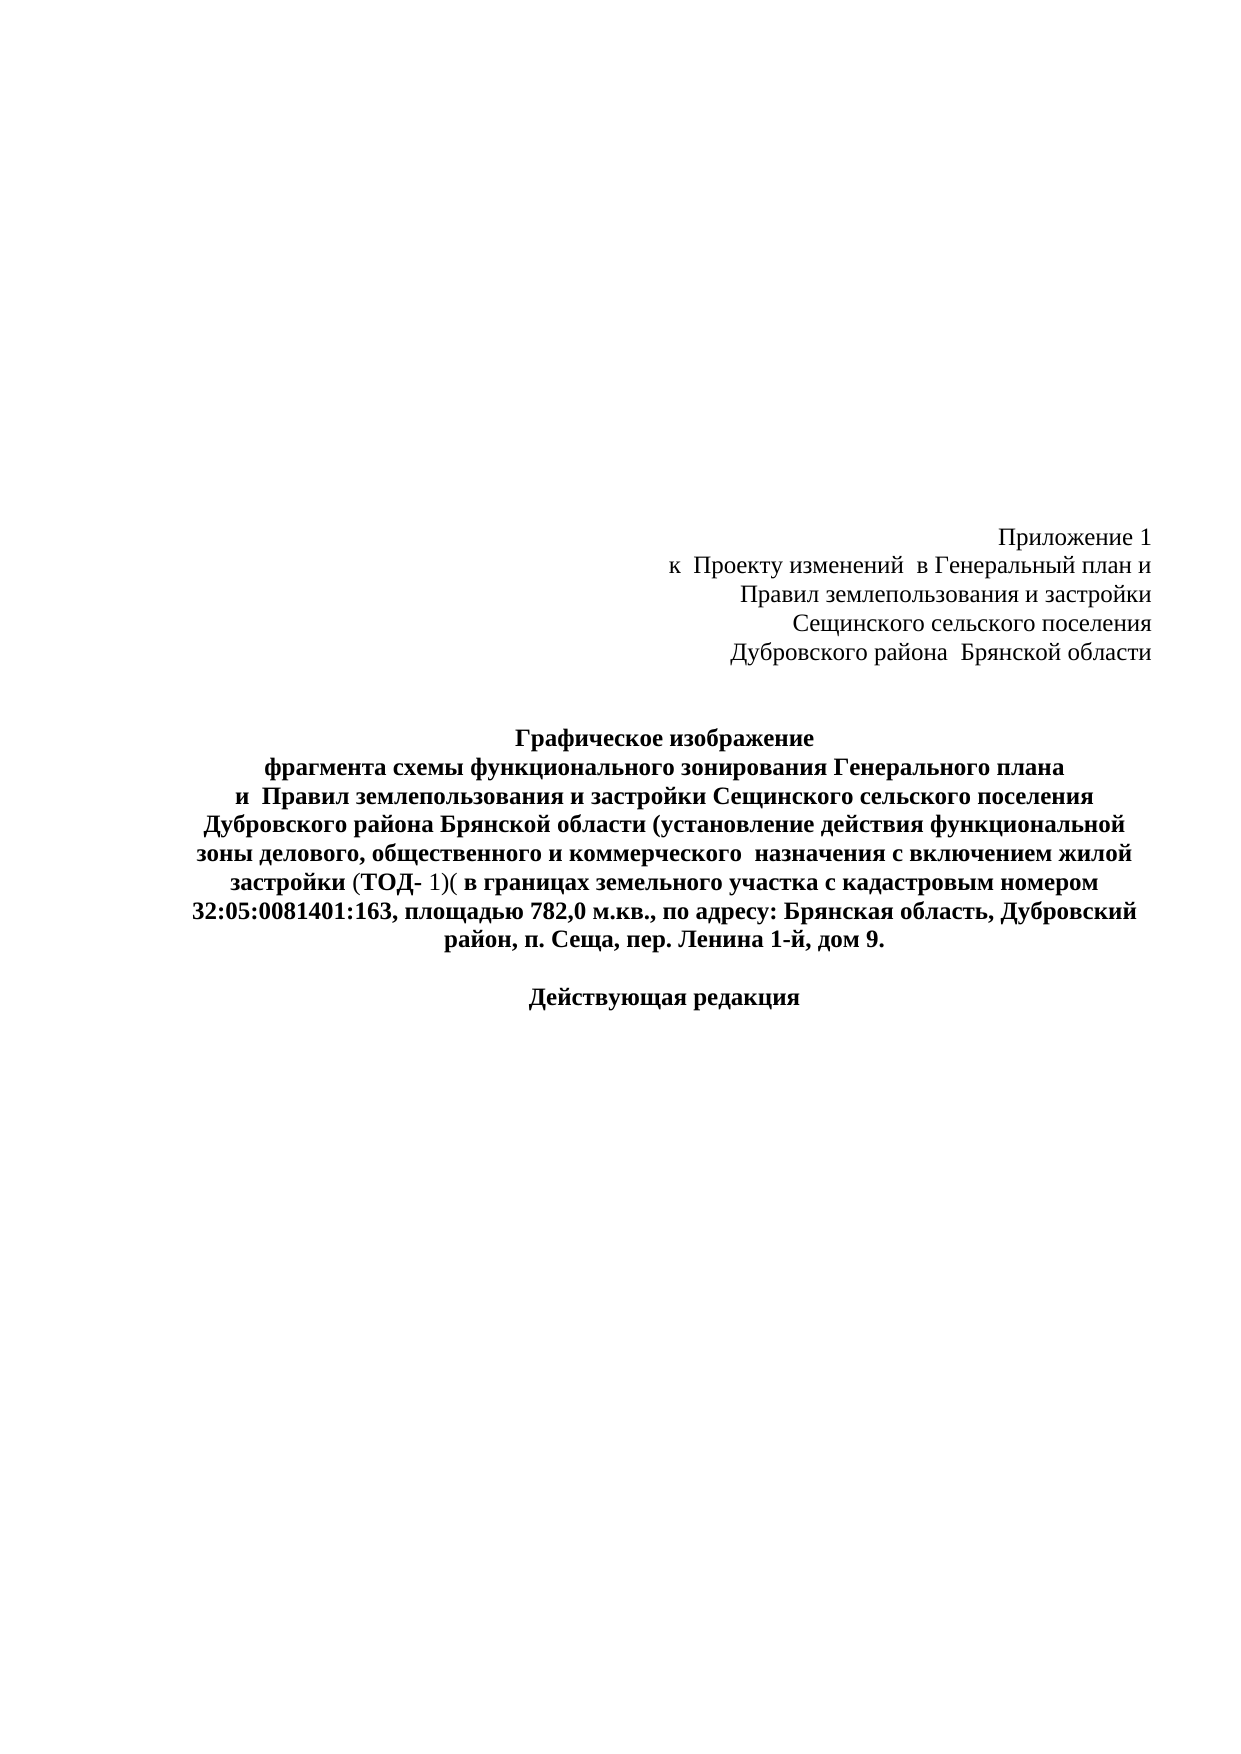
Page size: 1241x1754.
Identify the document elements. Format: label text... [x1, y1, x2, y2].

text Дубровского района Брянской области (установление действия функциональной зоны делового, общественного и коммерческого назначения с включением жилой застройки (ТОД- 1)( в границах земельного участка с кадастровым номером 32:05:0081401:163, площадью .кв., по адресу: Брянская область, Дубровский район, п. Сеща, пер. Ленина 1-й, дом 9. [177, 809, 1152, 953]
text к Проекту изменений в Генеральный план и [177, 550, 1152, 579]
text Правил землепользования и застройки [177, 579, 1152, 608]
text фрагмента схемы функционального зонирования Генерального плана [177, 752, 1152, 781]
text Графическое изображение [177, 723, 1152, 752]
text Сещинского сельского поселения [177, 608, 1152, 637]
text Приложение 1 [177, 522, 1152, 550]
text Дубровского района Брянской области [177, 637, 1152, 665]
text и Правил землепользования и застройки Сещинского сельского поселения [177, 781, 1152, 809]
text Действующая редакция [177, 982, 1152, 1011]
